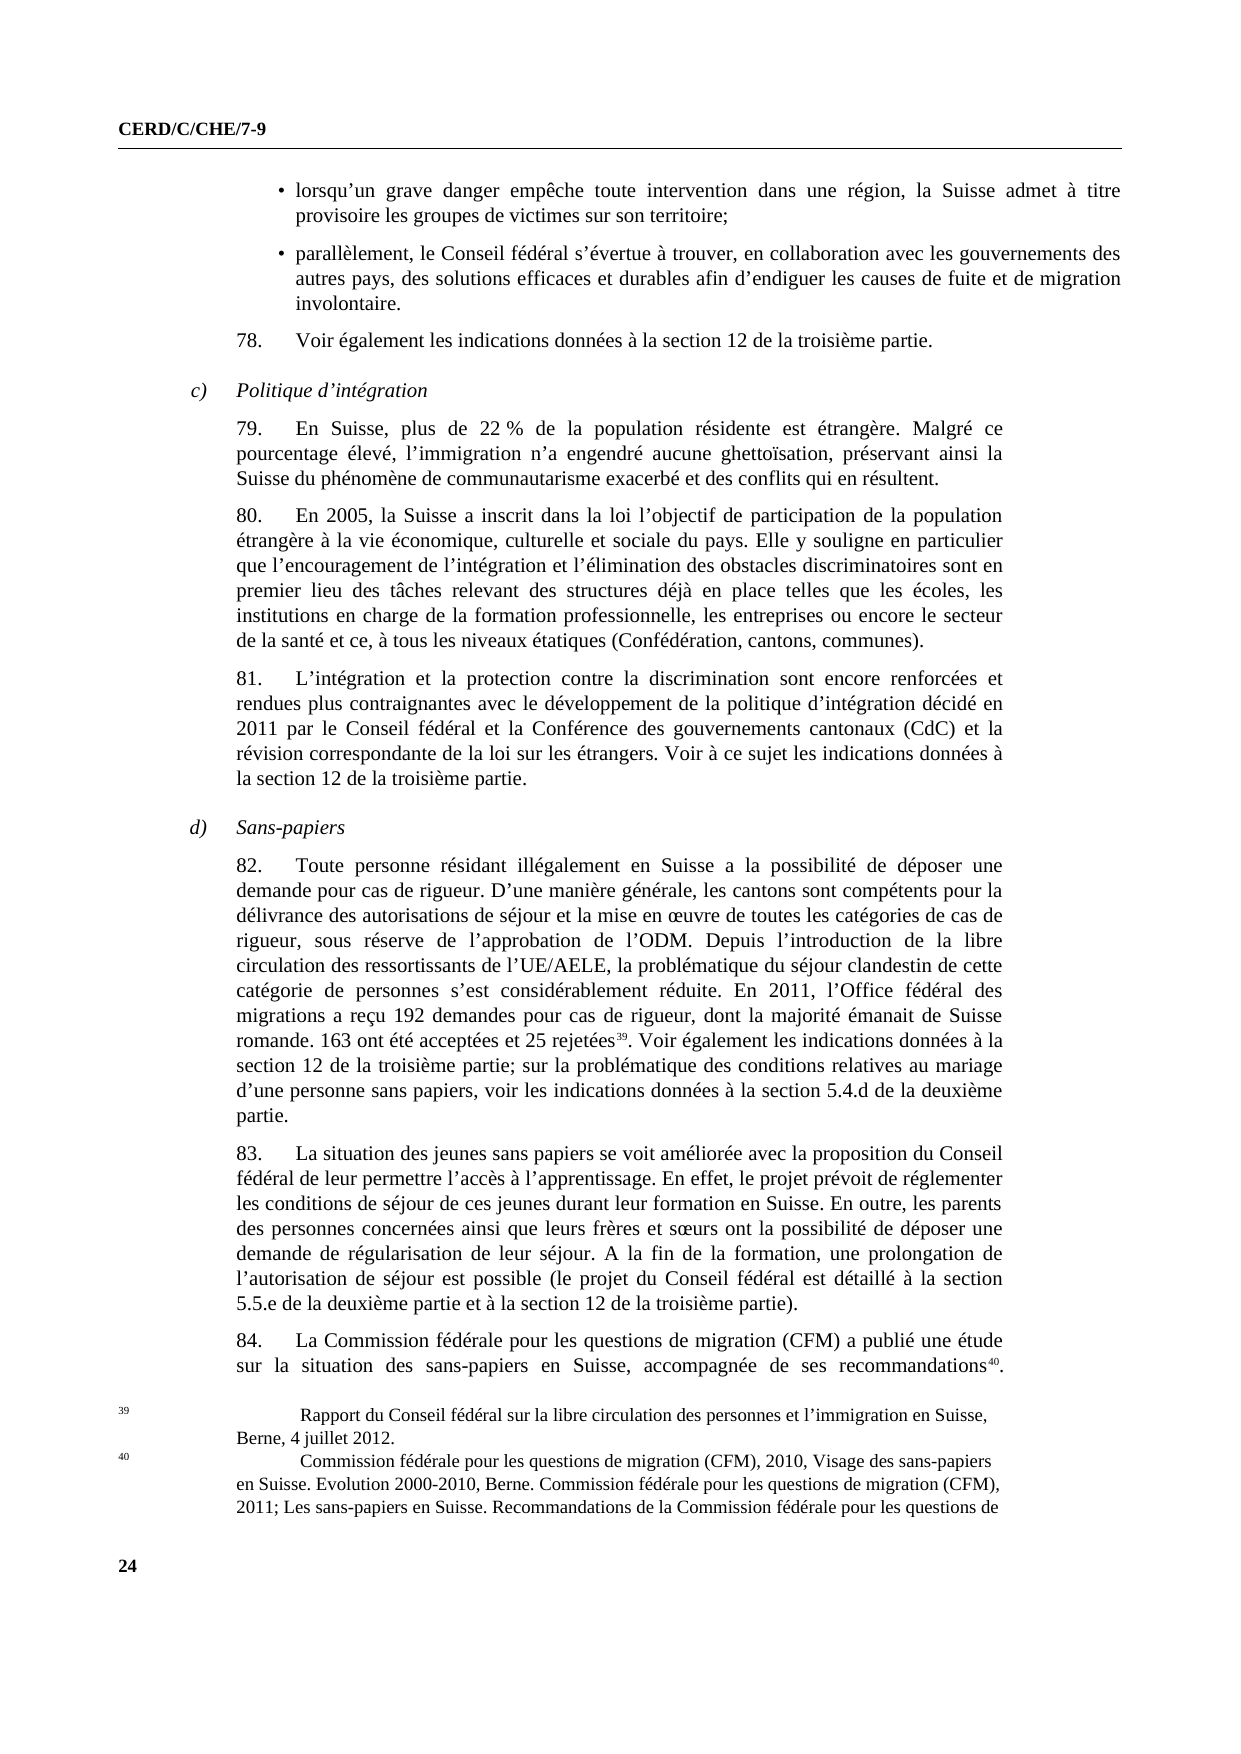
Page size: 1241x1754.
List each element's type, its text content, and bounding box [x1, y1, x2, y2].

text 79. En Suisse, plus de 22 % de la population résidente est étrangère. Malgré ce pourcentage élevé, l’immigration n’a engendré aucune ghettoïsation, préservant ainsi la Suisse du phénomène de communautarisme exacerbé et des conflits qui en résultent. [236, 415, 1004, 490]
text parallèlement, le Conseil fédéral s’évertue à trouver, en collaboration avec les gouvernements des autres pays, des solutions efficaces et durables afin d’endiguer les causes de fuite et de migration involontaire. [278, 240, 1122, 315]
text 81. L’intégration et la protection contre la discrimination sont encore renforcées et rendues plus contraignantes avec le développement de la politique d’intégration décidé en 2011 par le Conseil fédéral et la Conférence des gouvernements cantonaux (CdC) et la révision correspondante de la loi sur les étrangers. Voir à ce sujet les indications données à la section 12 de la troisième partie. [236, 665, 1004, 790]
text c) Politique d’intégration [118, 377, 1004, 402]
text 80. En 2005, la Suisse a inscrit dans la loi l’objectif de participation de la population étrangère à la vie économique, culturelle et sociale du pays. Elle y souligne en particulier que l’encouragement de l’intégration et l’élimination des obstacles discriminatoires sont en premier lieu des tâches relevant des structures déjà en place telles que les écoles, les institutions en charge de la formation professionnelle, les entreprises ou encore le secteur de la santé et ce, à tous les niveaux étatiques (Confédération, cantons, communes). [236, 502, 1004, 652]
text 82. Toute personne résidant illégalement en Suisse a la possibilité de déposer une demande pour cas de rigueur. D’une manière générale, les cantons sont compétents pour la délivrance des autorisations de séjour et la mise en œuvre de toutes les catégories de cas de rigueur, sous réserve de l’approbation de l’ODM. Depuis l’introduction de la libre circulation des ressortissants de l’UE/AELE, la problématique du séjour clandestin de cette catégorie de personnes s’est considérablement réduite. En 2011, l’Office fédéral des migrations a reçu 192 demandes pour cas de rigueur, dont la majorité émanait de Suisse romande. 163 ont été acceptées et 25 rejetées. Voir également les indications données à la section 12 de la troisième partie; sur la problématique des conditions relatives au mariage d’une personne sans papiers, voir les indications données à la section 5.4.d de la deuxième partie. [236, 852, 1004, 1127]
text 78. Voir également les indications données à la section 12 de la troisième partie. [236, 327, 1004, 352]
text lorsqu’un grave danger empêche toute intervention dans une région, la Suisse admet à titre provisoire les groupes de victimes sur son territoire; [278, 177, 1122, 227]
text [236, 1327, 1004, 1377]
text 83. La situation des jeunes sans papiers se voit améliorée avec la proposition du Conseil fédéral de leur permettre l’accès à l’apprentissage. En effet, le projet prévoit de réglementer les conditions de séjour de ces jeunes durant leur formation en Suisse. En outre, les parents des personnes concernées ainsi que leurs frères et sœurs ont la possibilité de déposer une demande de régularisation de leur séjour. A la fin de la formation, une prolongation de l’autorisation de séjour est possible (le projet du Conseil fédéral est détaillé à la section 5.5.e de la deuxième partie et à la section 12 de la troisième partie). [236, 1140, 1004, 1315]
text d) Sans-papiers [118, 815, 1004, 840]
